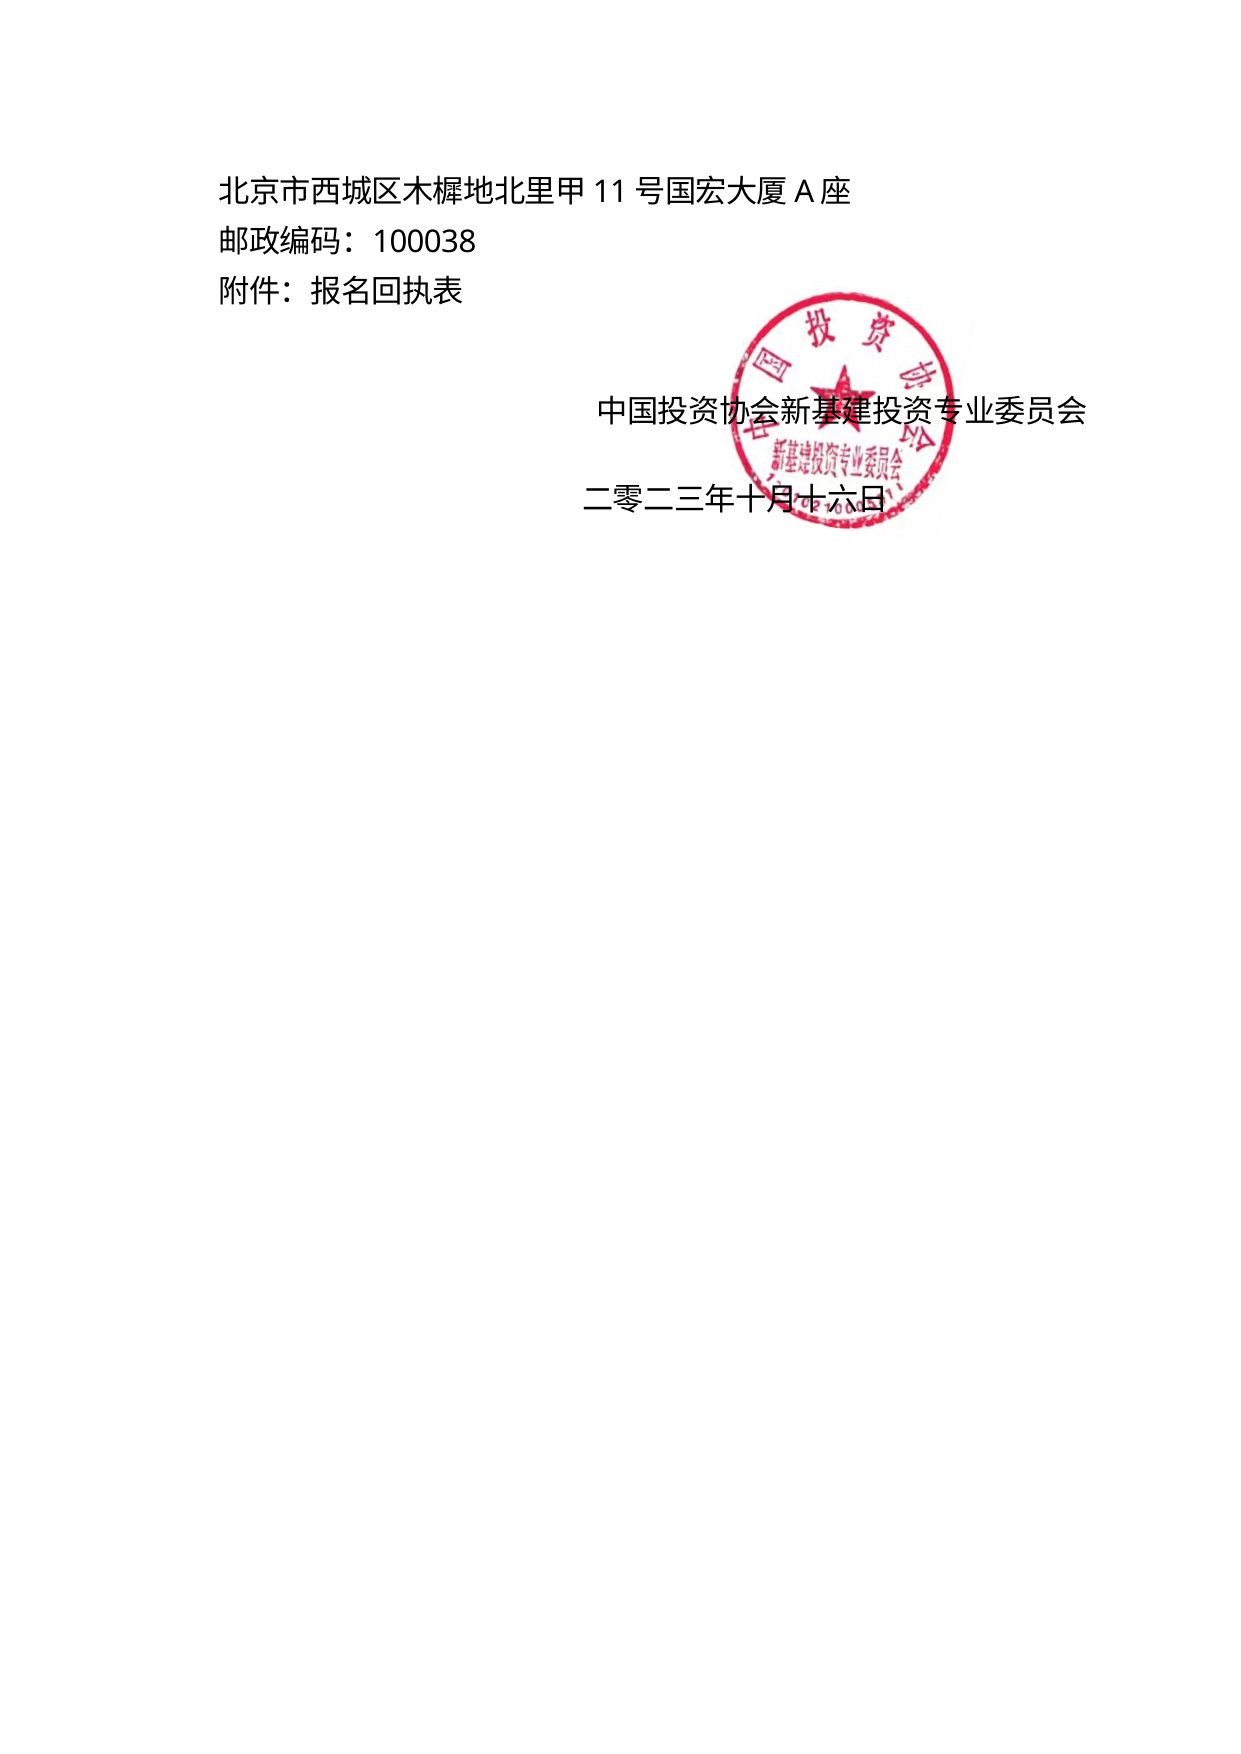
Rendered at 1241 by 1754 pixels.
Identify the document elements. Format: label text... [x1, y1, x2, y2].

text 二零二三年十月十六日 [158, 474, 1087, 519]
picture [713, 431, 958, 474]
text 北京市西城区木樨地北里甲11号国宏大厦A座 [158, 162, 1087, 212]
text 邮政编码：100038 [158, 212, 1087, 262]
picture [791, 519, 943, 545]
text 附件：报名回执表 [158, 262, 1087, 312]
text 中国投资协会新基建投资专业委员会 [158, 386, 1087, 431]
picture [728, 312, 979, 386]
